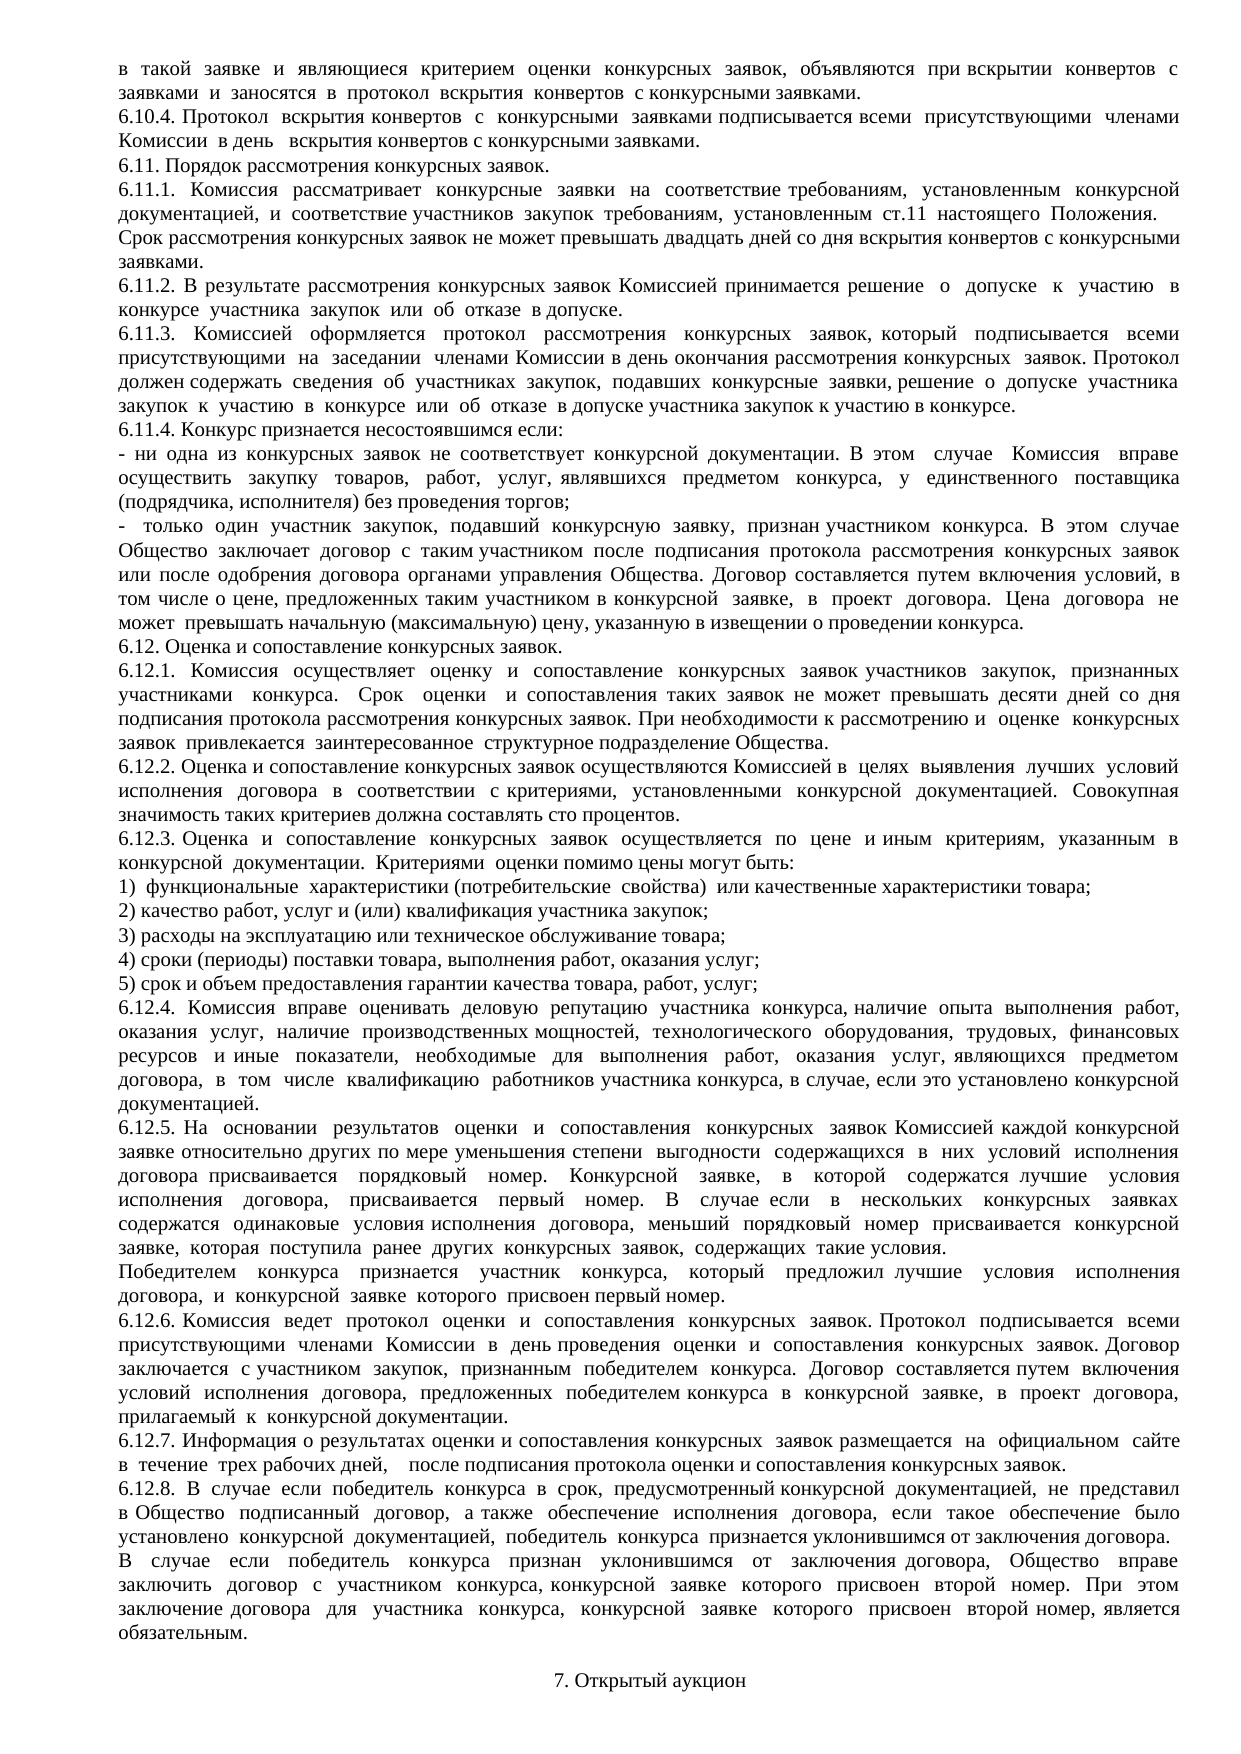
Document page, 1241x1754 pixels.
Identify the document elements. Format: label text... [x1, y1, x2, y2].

text 5) срок и объем предоставления гарантии качества товара, работ, услуг; [118, 971, 1181, 995]
text 6.12.4. Комиссия вправе оценивать деловую репутацию участника конкурса, наличие опыта выполнения работ, оказания услуг, наличие производственных мощностей, технологического оборудования, трудовых, финансовых ресурсов и иные показатели, необходимые для выполнения работ, оказания услуг, являющихся предметом договора, в том числе квалификацию работников участника конкурса, в случае, если это установлено конкурсной документацией. [118, 995, 1181, 1115]
text - только один участник закупок, подавший конкурсную заявку, признан участником конкурса. В этом случае Общество заключает договор с таким участником после подписания протокола рассмотрения конкурсных заявок или после одобрения договора органами управления Общества. Договор составляется путем включения условий, в том числе о цене, предложенных таким участником в конкурсной заявке, в проект договора. Цена договора не может превышать начальную (максимальную) цену, указанную в извещении о проведении конкурса. [118, 513, 1181, 634]
text 6.10.4. Протокол вскрытия конвертов с конкурсными заявками подписывается всеми присутствующими членами Комиссии в день вскрытия конвертов с конкурсными заявками. [118, 104, 1181, 152]
text 1) функциональные характеристики (потребительские свойства) или качественные характеристики товара; [118, 874, 1181, 898]
text 6.11.2. В результате рассмотрения конкурсных заявок Комиссией принимается решение о допуске к участию в конкурсе участника закупок или об отказе в допуске. [118, 273, 1181, 321]
text 6.12.5. На основании результатов оценки и сопоставления конкурсных заявок Комиссией каждой конкурсной заявке относительно других по мере уменьшения степени выгодности содержащихся в них условий исполнения договора присваивается порядковый номер. Конкурсной заявке, в которой содержатся лучшие условия исполнения договора, присваивается первый номер. В случае если в нескольких конкурсных заявках содержатся одинаковые условия исполнения договора, меньший порядковый номер присваивается конкурсной заявке, которая поступила ранее других конкурсных заявок, содержащих такие условия. [118, 1115, 1181, 1259]
text 6.11.1. Комиссия рассматривает конкурсные заявки на соответствие требованиям, установленным конкурсной документацией, и соответствие участников закупок требованиям, установленным ст.11 настоящего Положения. [118, 177, 1181, 225]
text 4) сроки (периоды) поставки товара, выполнения работ, оказания услуг; [118, 947, 1181, 971]
text 6.12.7. Информация о результатах оценки и сопоставления конкурсных заявок размещается на официальном сайте в течение трех рабочих дней, после подписания протокола оценки и сопоставления конкурсных заявок. [118, 1428, 1181, 1476]
text 6.12.2. Оценка и сопоставление конкурсных заявок осуществляются Комиссией в целях выявления лучших условий исполнения договора в соответствии с критериями, установленными конкурсной документацией. Совокупная значимость таких критериев должна составлять сто процентов. [118, 754, 1181, 826]
text 6.12.8. В случае если победитель конкурса в срок, предусмотренный конкурсной документацией, не представил в Общество подписанный договор, а также обеспечение исполнения договора, если такое обеспечение было установлено конкурсной документацией, победитель конкурса признается уклонившимся от заключения договора. [118, 1476, 1181, 1548]
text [118, 56, 1181, 104]
text - ни одна из конкурсных заявок не соответствует конкурсной документации. В этом случае Комиссия вправе осуществить закупку товаров, работ, услуг, являвшихся предметом конкурса, у единственного поставщика (подрядчика, исполнителя) без проведения торгов; [118, 441, 1181, 513]
text 6.11.3. Комиссией оформляется протокол рассмотрения конкурсных заявок, который подписывается всеми присутствующими на заседании членами Комиссии в день окончания рассмотрения конкурсных заявок. Протокол должен содержать сведения об участниках закупок, подавших конкурсные заявки, решение о допуске участника закупок к участию в конкурсе или об отказе в допуске участника закупок к участию в конкурсе. [118, 321, 1181, 417]
text 6.11. Порядок рассмотрения конкурсных заявок. [118, 152, 1181, 177]
text Срок рассмотрения конкурсных заявок не может превышать двадцать дней со дня вскрытия конвертов с конкурсными заявками. [118, 225, 1181, 273]
text 6.12.3. Оценка и сопоставление конкурсных заявок осуществляется по цене и иным критериям, указанным в конкурсной документации. Критериями оценки помимо цены могут быть: [118, 826, 1181, 874]
text 6.11.4. Конкурс признается несостоявшимся если: [118, 417, 1181, 441]
text 6.12. Оценка и сопоставление конкурсных заявок. [118, 634, 1181, 658]
text 6.12.1. Комиссия осуществляет оценку и сопоставление конкурсных заявок участников закупок, признанных участниками конкурса. Срок оценки и сопоставления таких заявок не может превышать десяти дней со дня подписания протокола рассмотрения конкурсных заявок. При необходимости к рассмотрению и оценке конкурсных заявок привлекается заинтересованное структурное подразделение Общества. [118, 658, 1181, 754]
text 3) расходы на эксплуатацию или техническое обслуживание товара; [118, 922, 1181, 947]
text 7. Открытый аукцион [118, 1668, 1181, 1692]
text 6.12.6. Комиссия ведет протокол оценки и сопоставления конкурсных заявок. Протокол подписывается всеми присутствующими членами Комиссии в день проведения оценки и сопоставления конкурсных заявок. Договор заключается с участником закупок, признанным победителем конкурса. Договор составляется путем включения условий исполнения договора, предложенных победителем конкурса в конкурсной заявке, в проект договора, прилагаемый к конкурсной документации. [118, 1307, 1181, 1428]
text 2) качество работ, услуг и (или) квалификация участника закупок; [118, 898, 1181, 922]
text Победителем конкурса признается участник конкурса, который предложил лучшие условия исполнения договора, и конкурсной заявке которого присвоен первый номер. [118, 1259, 1181, 1307]
text В случае если победитель конкурса признан уклонившимся от заключения договора, Общество вправе заключить договор с участником конкурса, конкурсной заявке которого присвоен второй номер. При этом заключение договора для участника конкурса, конкурсной заявке которого присвоен второй номер, является обязательным. [118, 1548, 1181, 1644]
